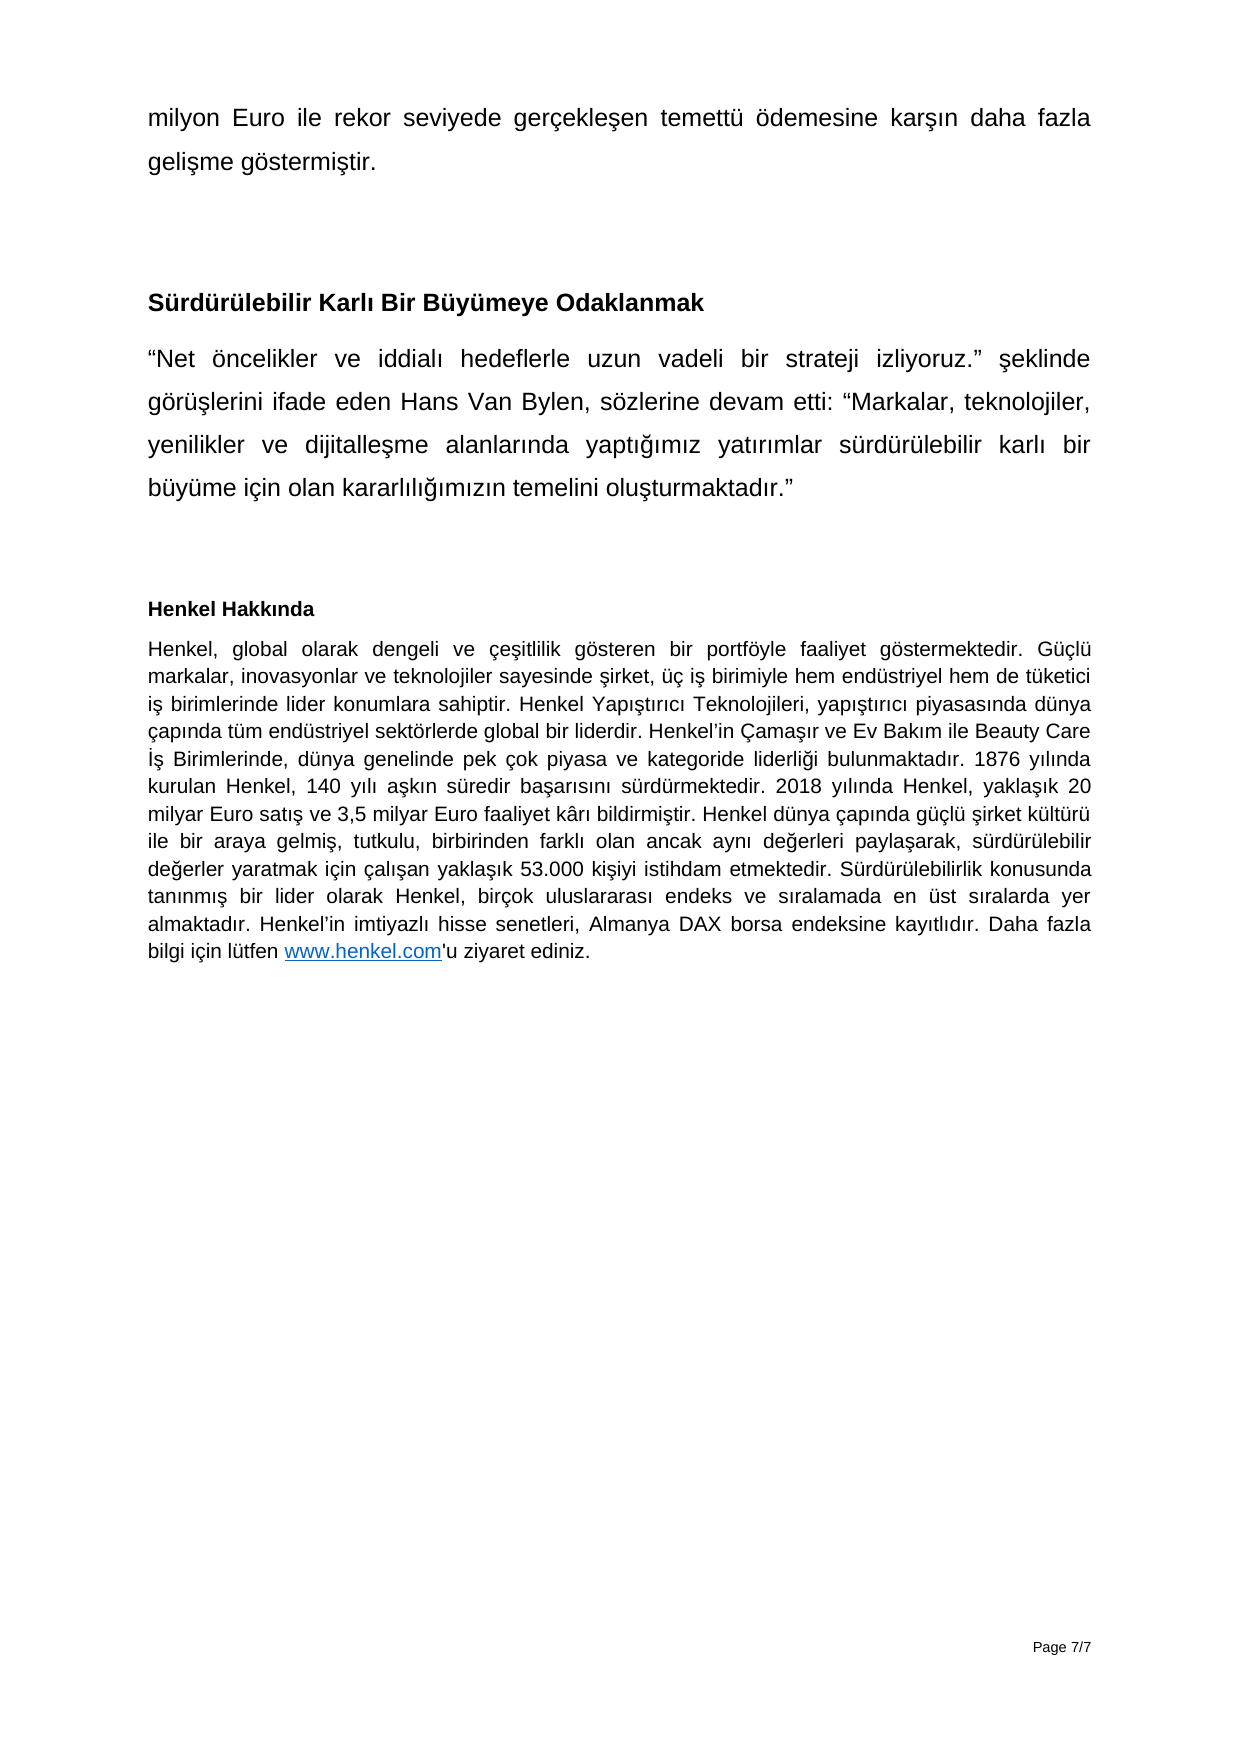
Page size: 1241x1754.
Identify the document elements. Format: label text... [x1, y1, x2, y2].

text “Net öncelikler ve iddialı hedeflerle uzun vadeli bir strateji izliyoruz.” şeklinde görüşlerini ifade eden Hans Van Bylen, sözlerine devam etti: “Markalar, teknolojiler, yenilikler ve dijitalleşme alanlarında yaptığımız yatırımlar sürdürülebilir karlı bir büyüme için olan kararlılığımızın temelini oluşturmaktadır.” [148, 344, 1092, 502]
text Henkel, global olarak dengeli ve çeşitlilik gösteren bir portföyle faaliyet göstermektedir. Güçlü markalar, inovasyonlar ve teknolojiler sayesinde şirket, üç iş birimiyle hem endüstriyel hem de tüketici iş birimlerinde lider konumlara sahiptir. Henkel Yapıştırıcı Teknolojileri, yapıştırıcı piyasasında dünya çapında tüm endüstriyel sektörlerde global bir liderdir. Henkel’in Çamaşır ve Ev Bakım ile Beauty Care İş Birimlerinde, dünya genelinde pek çok piyasa ve kategoride liderliği bulunmaktadır. 1876 yılında kurulan Henkel, 140 yılı aşkın süredir başarısını sürdürmektedir. 2018 yılında Henkel, yaklaşık 20 milyar Euro satış ve 3,5 milyar Euro faaliyet kârı bildirmiştir. Henkel dünya çapında güçlü şirket kültürü ile bir araya gelmiş, tutkulu, birbirinden farklı olan ancak aynı değerleri paylaşarak, sürdürülebilir değerler yaratmak için çalışan yaklaşık 53.000 kişiyi istihdam etmektedir. Sürdürülebilirlik konusunda tanınmış bir lider olarak Henkel, birçok uluslararası endeks ve sıralamada en üst sıralarda yer almaktadır. Henkel’in imtiyazlı hisse senetleri, Almanya DAX borsa endeksine kayıtlıdır. Daha fazla bilgi için lütfen www.henkel.com'u ziyaret ediniz. [148, 637, 1092, 963]
text Henkel Hakkında [148, 597, 1092, 621]
text Sürdürülebilir Karlı Bir Büyümeye Odaklanmak [148, 288, 1092, 317]
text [148, 103, 1092, 175]
